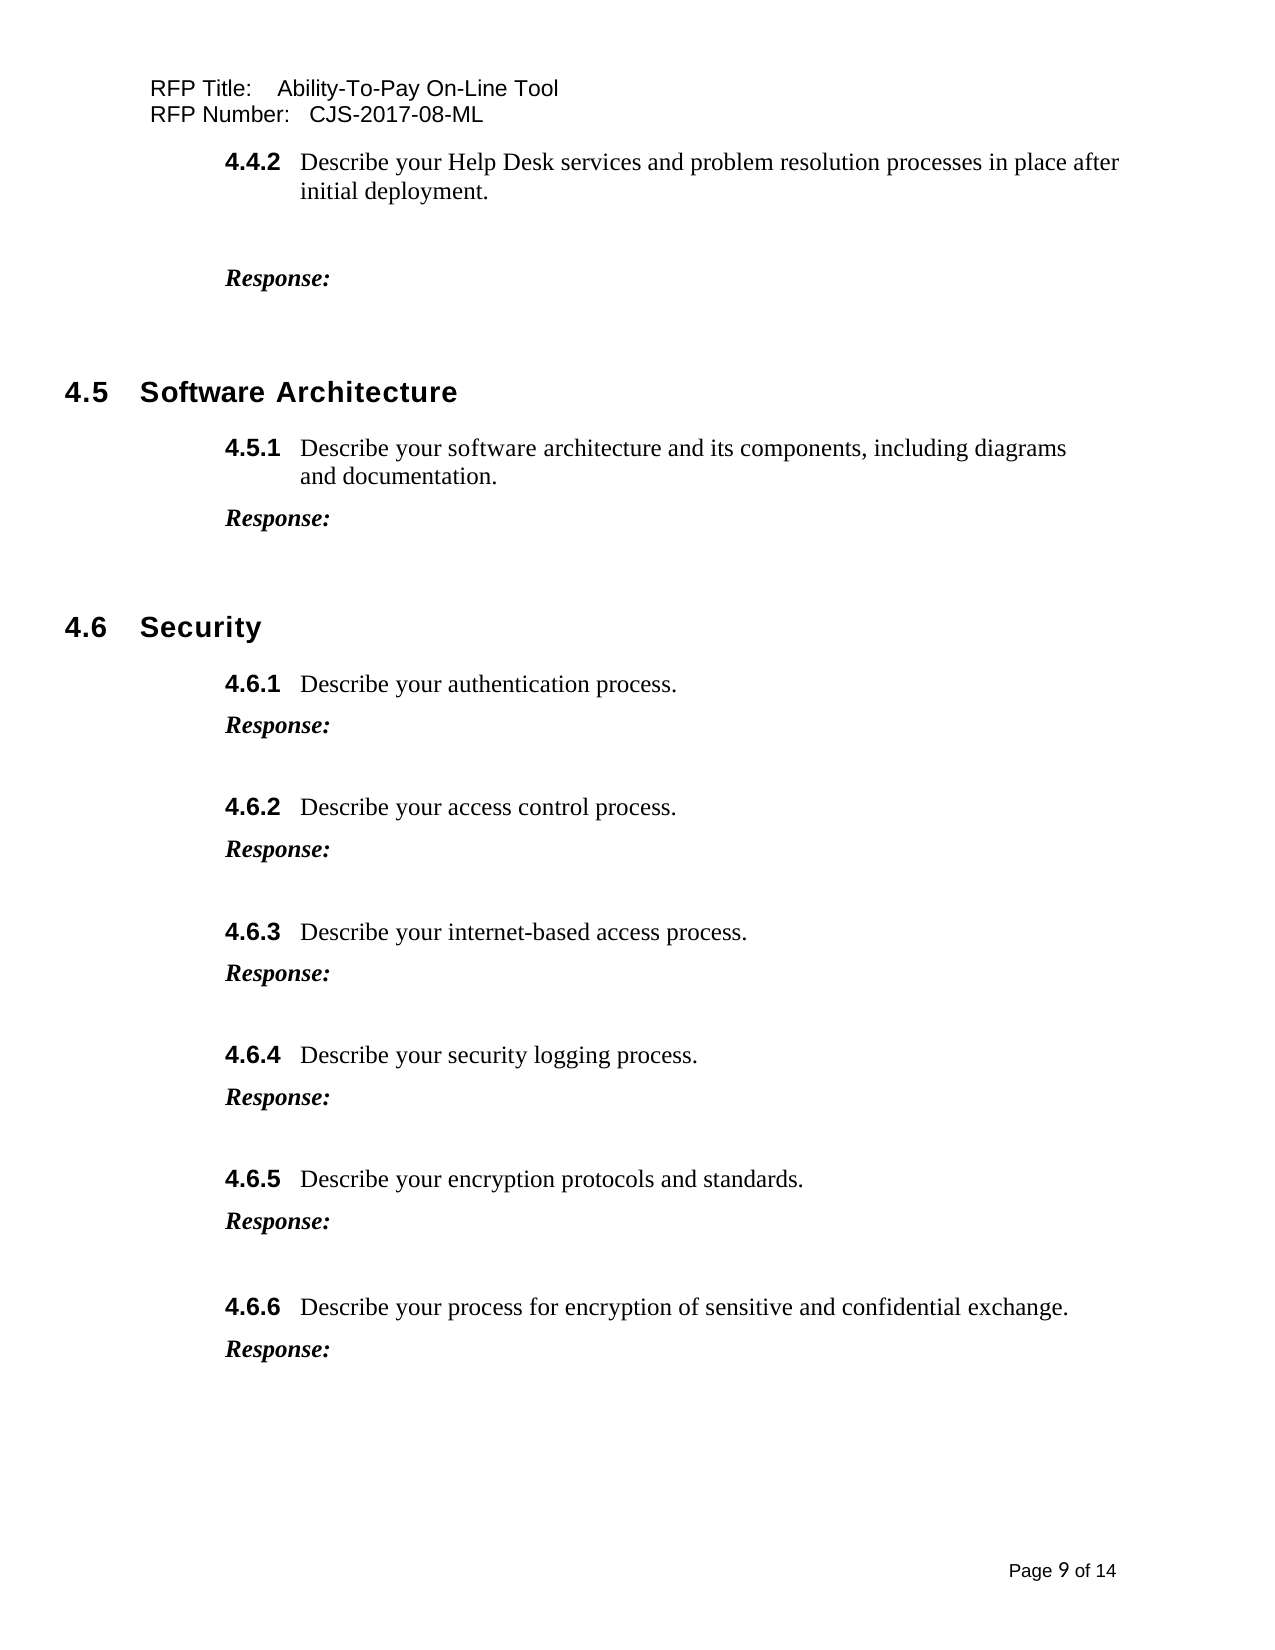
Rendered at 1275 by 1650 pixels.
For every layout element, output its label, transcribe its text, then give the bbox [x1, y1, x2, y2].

subtitle Response: [225, 1206, 1137, 1234]
subtitle Response: [225, 1082, 1137, 1111]
list Describe your security logging process. [225, 1040, 1137, 1069]
subtitle Response: [225, 710, 1137, 739]
subtitle Security [64, 610, 1137, 644]
list Describe your encryption protocols and standards. [225, 1164, 1137, 1193]
subtitle Response: [225, 834, 1137, 863]
list Describe your software architecture and its components, including diagrams and documentation. [225, 433, 1087, 491]
subtitle Response: [225, 958, 1137, 987]
subtitle Response: [225, 1334, 1137, 1362]
subtitle Response: [225, 263, 1137, 292]
subtitle Response: [225, 503, 1137, 532]
list Describe your process for encryption of sensitive and confidential exchange. [225, 1292, 1137, 1321]
list Describe your authentication process. [225, 669, 1137, 697]
list Describe your internet-based access process. [225, 916, 1137, 945]
subtitle Software Architecture [64, 374, 1137, 408]
list Describe your access control process. [225, 792, 1137, 821]
list Describe your Help Desk services and problem resolution processes in place after initial deployment. [225, 147, 1137, 205]
